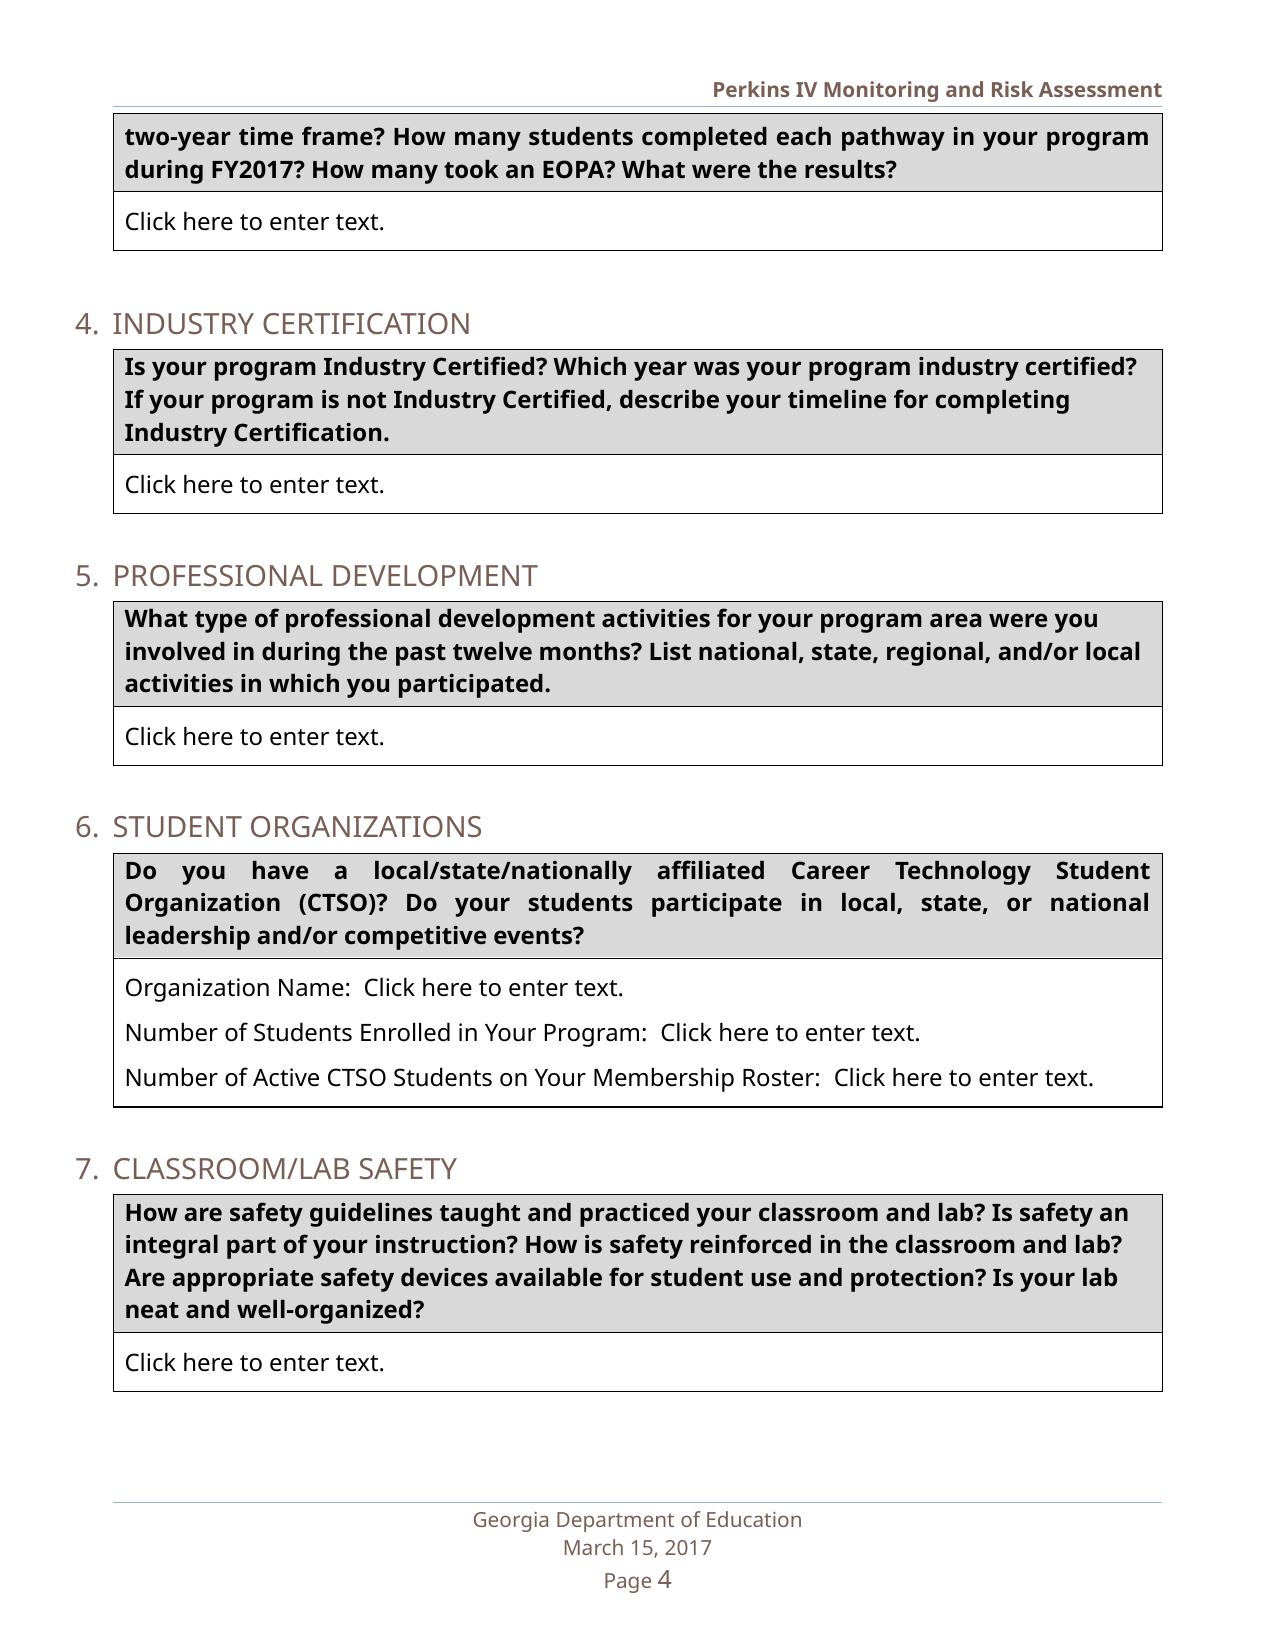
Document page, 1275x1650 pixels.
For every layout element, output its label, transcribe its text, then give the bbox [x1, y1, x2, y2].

table_header What type of professional development activities for your program area were you involved in during the past twelve months? List national, state, regional, and/or local activities in which you participated. [114, 602, 1162, 706]
list PROFESSIONAL DEVELOPMENT [75, 555, 1162, 594]
table_header Do you have a local/state/nationally affiliated Career Technology Student Organization (CTSO)? Do your students participate in local, state, or national leadership and/or competitive events? [114, 854, 1162, 957]
list CLASSROOM/LAB SAFETY [75, 1148, 1162, 1188]
table_header Is your program Industry Certified? Which year was your program industry certified? If your program is not Industry Certified, describe your timeline for completing Industry Certification. [114, 350, 1162, 454]
list STUDENT ORGANIZATIONS [75, 806, 1162, 846]
table_header How are safety guidelines taught and practiced your classroom and lab? Is safety an integral part of your instruction? How is safety reinforced in the classroom and lab? Are appropriate safety devices available for student use and protection? Is your lab neat and well-organized? [114, 1195, 1162, 1332]
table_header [114, 114, 1162, 191]
list INDUSTRY CERTIFICATION [75, 303, 1162, 343]
table_cell Organization Name: Number of Students Enrolled in Your Program: Number of Active CTSO Students on Your Membership Roster: [114, 959, 1162, 1106]
